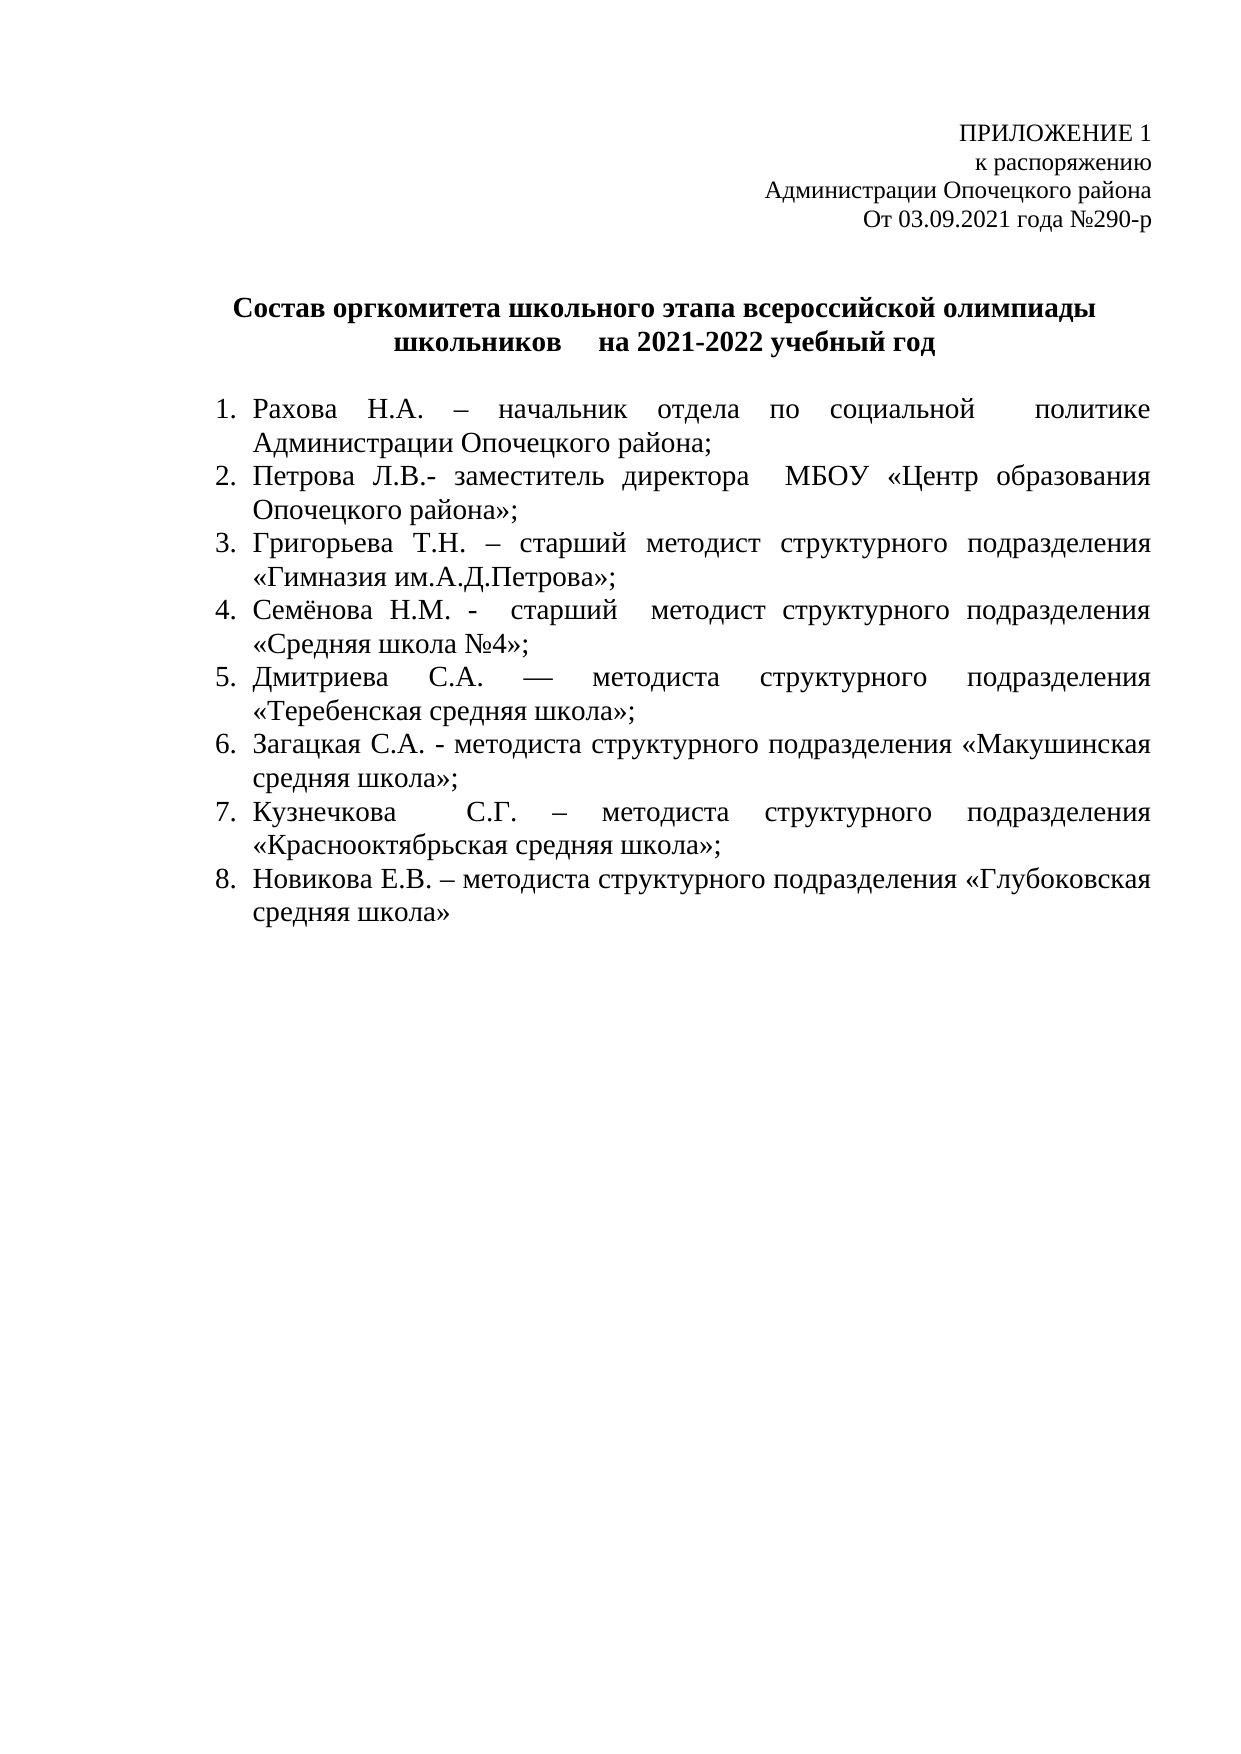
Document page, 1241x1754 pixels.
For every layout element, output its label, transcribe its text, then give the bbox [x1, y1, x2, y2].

list Петрова Л.В.- заместитель директора МБОУ «Центр образования Опочецкого района»; [215, 458, 1152, 525]
list Новикова Е.В. – методиста структурного подразделения «Глубоковская средняя школа» [215, 861, 1152, 928]
text Администрации Опочецкого района [177, 176, 1152, 204]
list Дмитриева С.А. — методиста структурного подразделения «Теребенская средняя школа»; [215, 659, 1152, 727]
list Загацкая С.А. - методиста структурного подразделения «Макушинская средняя школа»; [215, 727, 1152, 794]
list Семёнова Н.М. - старший методист структурного подразделения «Средняя школа №4»; [215, 592, 1152, 659]
text Состав оргкомитета школьного этапа всероссийской олимпиады школьников на 2021-2022 учебный год [177, 291, 1152, 358]
list Рахова Н.А. – начальник отдела по социальной политике Администрации Опочецкого района; [215, 391, 1152, 458]
text От 03.09.2021 года №290-р [177, 204, 1152, 233]
list Григорьева Т.Н. – старший методист структурного подразделения «Гимназия им.А.Д.Петрова»; [215, 525, 1152, 592]
text к распоряжению [177, 147, 1152, 176]
text ПРИЛОЖЕНИЕ 1 [177, 118, 1152, 147]
list Кузнечкова С.Г. – методиста структурного подразделения «Краснооктябрьская средняя школа»; [215, 794, 1152, 861]
